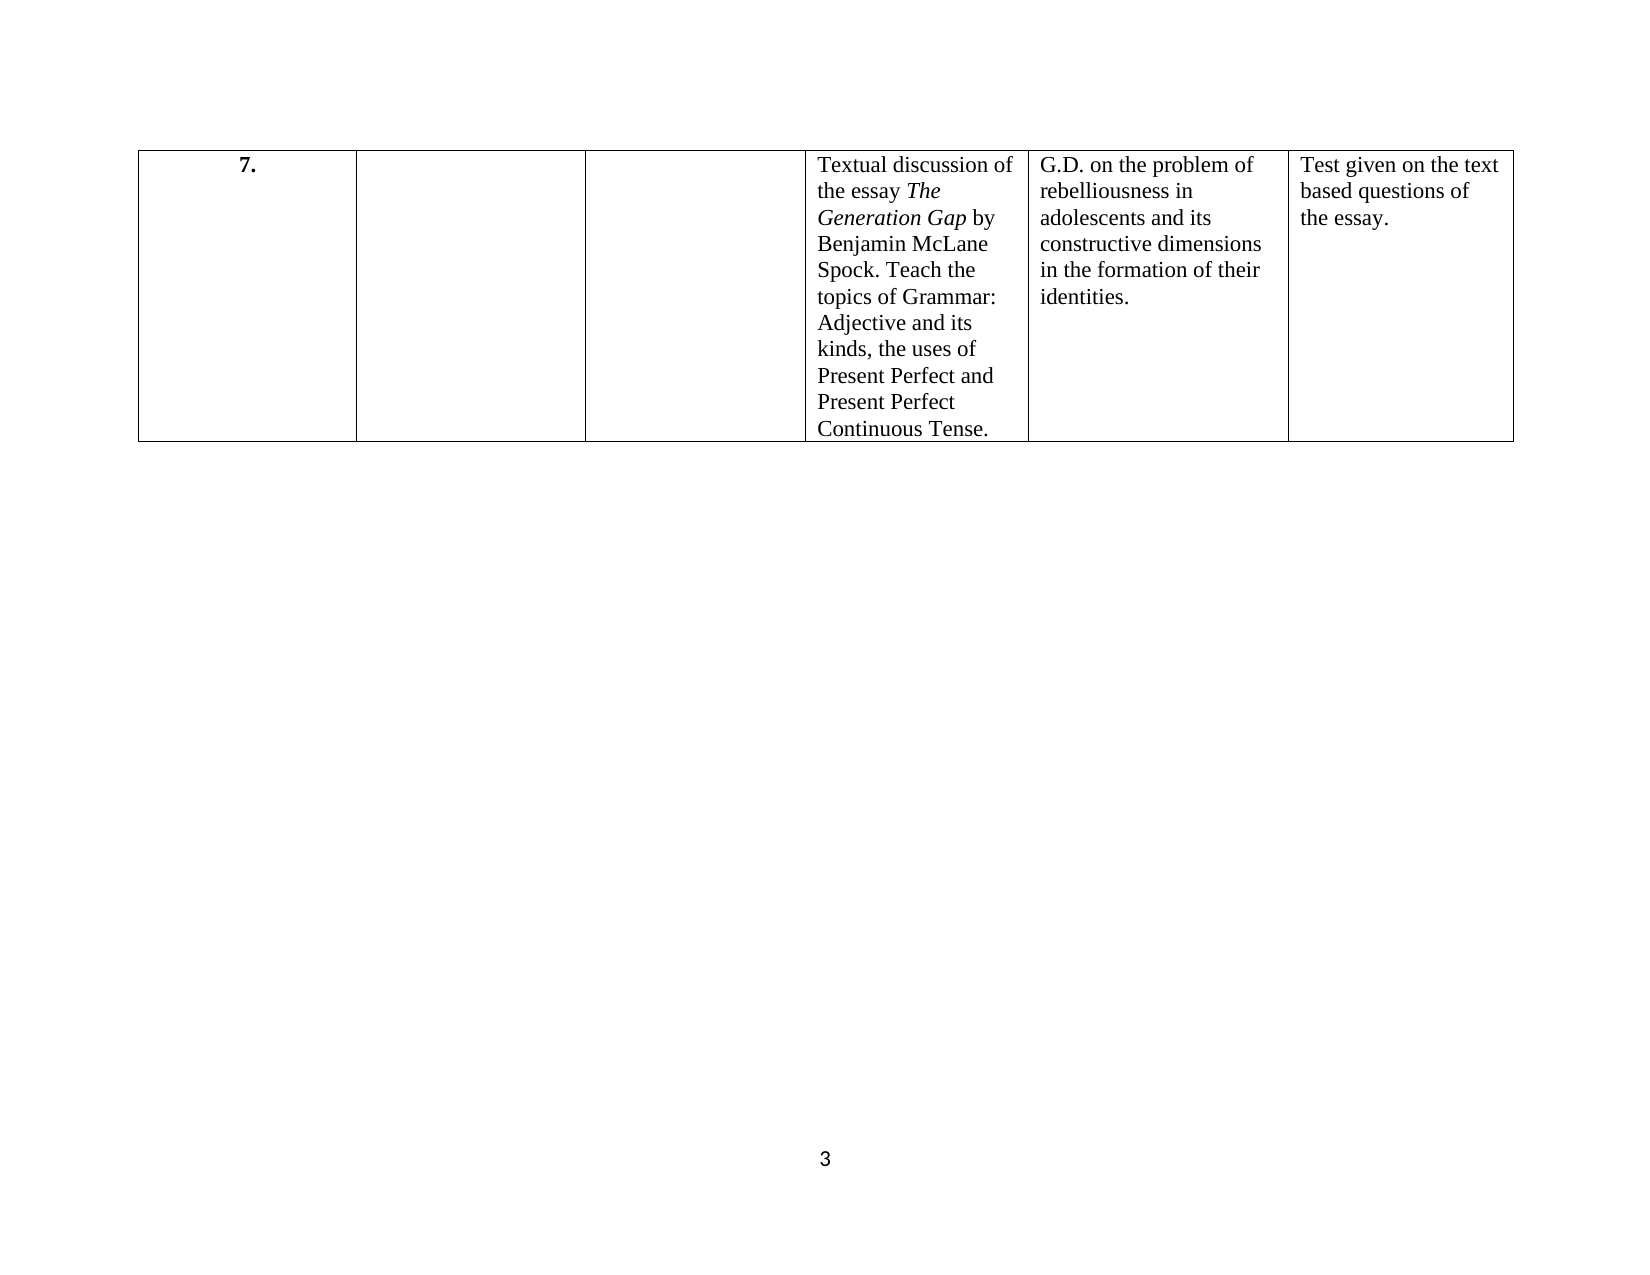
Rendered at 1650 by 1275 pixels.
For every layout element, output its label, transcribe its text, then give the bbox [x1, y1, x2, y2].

table_header Test given on the text based questions of the essay. [1289, 151, 1513, 441]
table_header G.D. on the problem of rebelliousness in adolescents and its constructive dimensions in the formation of their identities. [1029, 151, 1288, 441]
table_header 7. [139, 151, 356, 441]
table_header Textual discussion of the essay The Generation Gap by Benjamin McLane Spock. Teach the topics of Grammar: Adjective and its kinds, the uses of Present Perfect and Present Perfect Continuous Tense. [806, 151, 1028, 441]
table_header [357, 151, 585, 441]
table_header [586, 151, 805, 441]
